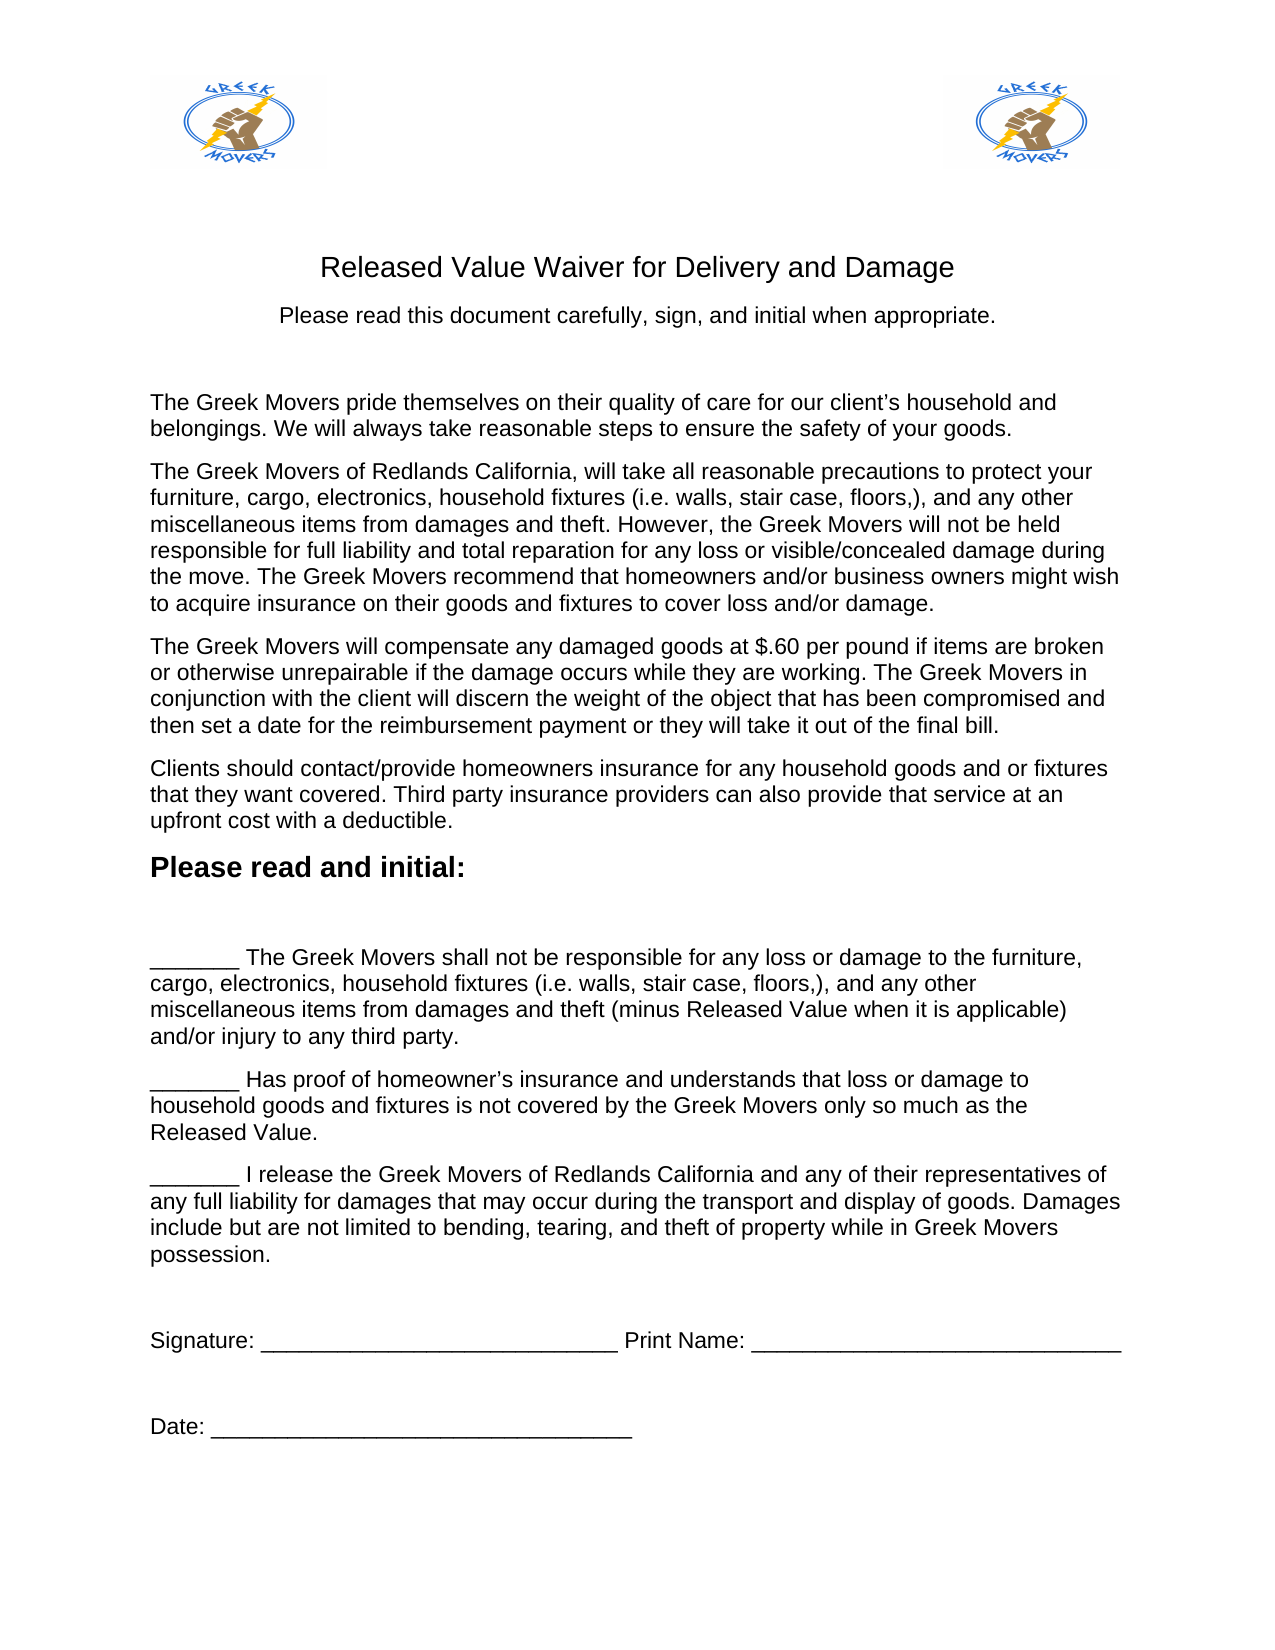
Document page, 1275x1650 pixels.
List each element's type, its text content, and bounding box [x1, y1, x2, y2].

text _______ The Greek Movers shall not be responsible for any loss or damage to the furniture, cargo, electronics, household fixtures (i.e. walls, stair case, floors,), and any other miscellaneous items from damages and theft (minus Released Value when it is applicable) and/or injury to any third party. [150, 944, 1125, 1049]
text The Greek Movers of Redlands California, will take all reasonable precautions to protect your furniture, cargo, electronics, household fixtures (i.e. walls, stair case, floors,), and any other miscellaneous items from damages and theft. However, the Greek Movers will not be held responsible for full liability and total reparation for any loss or visible/concealed damage during the move. The Greek Movers recommend that homeowners and/or business owners might wish to acquire insurance on their goods and fixtures to cover loss and/or damage. [150, 458, 1125, 616]
picture [150, 75, 328, 169]
text Signature: ____________________________ Print Name: _____________________________ [150, 1327, 1125, 1353]
text Clients should contact/provide homeowners insurance for any household goods and or fixtures that they want covered. Third party insurance providers can also provide that service at an upfront cost with a deductible. [150, 755, 1125, 834]
picture [942, 75, 1121, 169]
text Please read this document carefully, sign, and initial when appropriate. [150, 302, 1125, 329]
text _______ I release the Greek Movers of Redlands California and any of their representatives of any full liability for damages that may occur during the transport and display of goods. Damages include but are not limited to bending, tearing, and theft of property while in Greek Movers possession. [150, 1161, 1125, 1267]
text _______ Has proof of homeowner’s insurance and understands that loss or damage to household goods and fixtures is not covered by the Greek Movers only so much as the Released Value. [150, 1066, 1125, 1145]
text The Greek Movers will compensate any damaged goods at $.60 per pound if items are broken or otherwise unrepairable if the damage occurs while they are working. The Greek Movers in conjunction with the client will discern the weight of the object that has been compromised and then set a date for the reimbursement payment or they will take it out of the final bill. [150, 633, 1125, 738]
text The Greek Movers pride themselves on their quality of care for our client’s household and belongings. We will always take reasonable steps to ensure the safety of your goods. [150, 388, 1125, 441]
text Please read and initial: [150, 850, 1125, 884]
text Released Value Waiver for Delivery and Damage [150, 249, 1125, 283]
text Date: _________________________________ [150, 1413, 1125, 1439]
